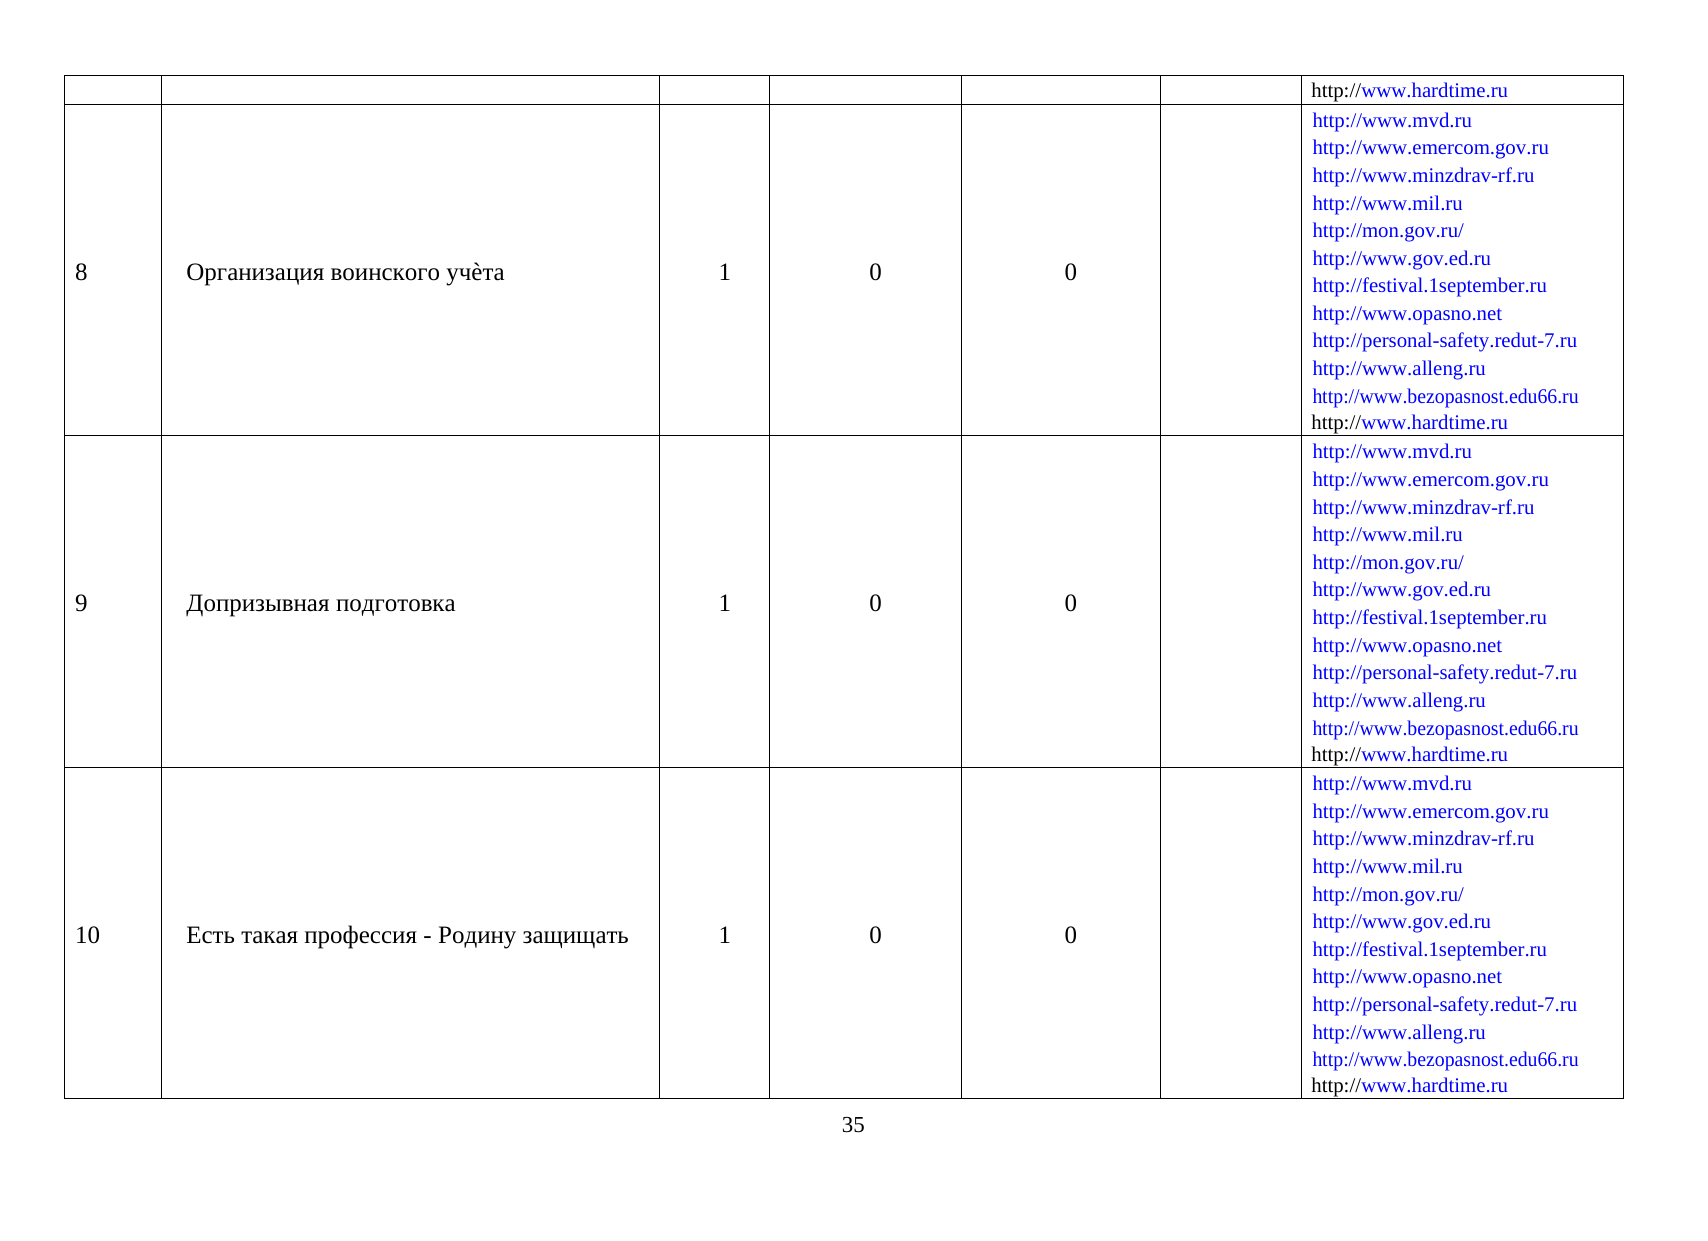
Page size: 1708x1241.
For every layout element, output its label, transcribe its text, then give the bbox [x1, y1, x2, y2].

table_cell http://www.mvd.ru http://www.emercom.gov.ru http://www.minzdrav-rf.ru http://www.mil.ru http://mon.gov.ru/ http://www.gov.ed.ru http://festival.1september.ru http://www.opasno.net http://personal-safety.redut-7.ru http://www.alleng.ru http://www.bezopasnost.edu66.ru http://www.hardtime.ru [1302, 768, 1623, 1098]
table_cell 9 [65, 436, 161, 767]
table_cell [1161, 436, 1301, 767]
table_header http://www.hardtime.ru [1302, 76, 1623, 104]
table_cell http://www.mvd.ru http://www.emercom.gov.ru http://www.minzdrav-rf.ru http://www.mil.ru http://mon.gov.ru/ http://www.gov.ed.ru http://festival.1september.ru http://www.opasno.net http://personal-safety.redut-7.ru http://www.alleng.ru http://www.bezopasnost.edu66.ru http://www.hardtime.ru [1302, 436, 1623, 767]
table_header [65, 76, 161, 104]
table_header [162, 76, 659, 104]
table_cell Допризывная подготовка [162, 436, 659, 767]
table_cell 1 [660, 436, 769, 767]
table_cell [1161, 105, 1301, 435]
table_cell http://www.mvd.ru http://www.emercom.gov.ru http://www.minzdrav-rf.ru http://www.mil.ru http://mon.gov.ru/ http://www.gov.ed.ru http://festival.1september.ru http://www.opasno.net http://personal-safety.redut-7.ru http://www.alleng.ru http://www.bezopasnost.edu66.ru http://www.hardtime.ru [1302, 105, 1623, 435]
table_cell 1 [660, 105, 769, 435]
table_cell 0 [962, 768, 1160, 1098]
table_cell 0 [962, 105, 1160, 435]
table_cell 10 [65, 768, 161, 1098]
table_cell 8 [65, 105, 161, 435]
table_header [1161, 76, 1301, 104]
table_cell 0 [770, 105, 961, 435]
table_header [660, 76, 769, 104]
table_cell 1 [660, 768, 769, 1098]
table_cell Организация воинского учѐта [162, 105, 659, 435]
table_cell [1161, 768, 1301, 1098]
table_cell 0 [770, 436, 961, 767]
table_cell 0 [962, 436, 1160, 767]
table_cell Есть такая профессия - Родину защищать [162, 768, 659, 1098]
table_header [962, 76, 1160, 104]
table_header [770, 76, 961, 104]
table_cell 0 [770, 768, 961, 1098]
